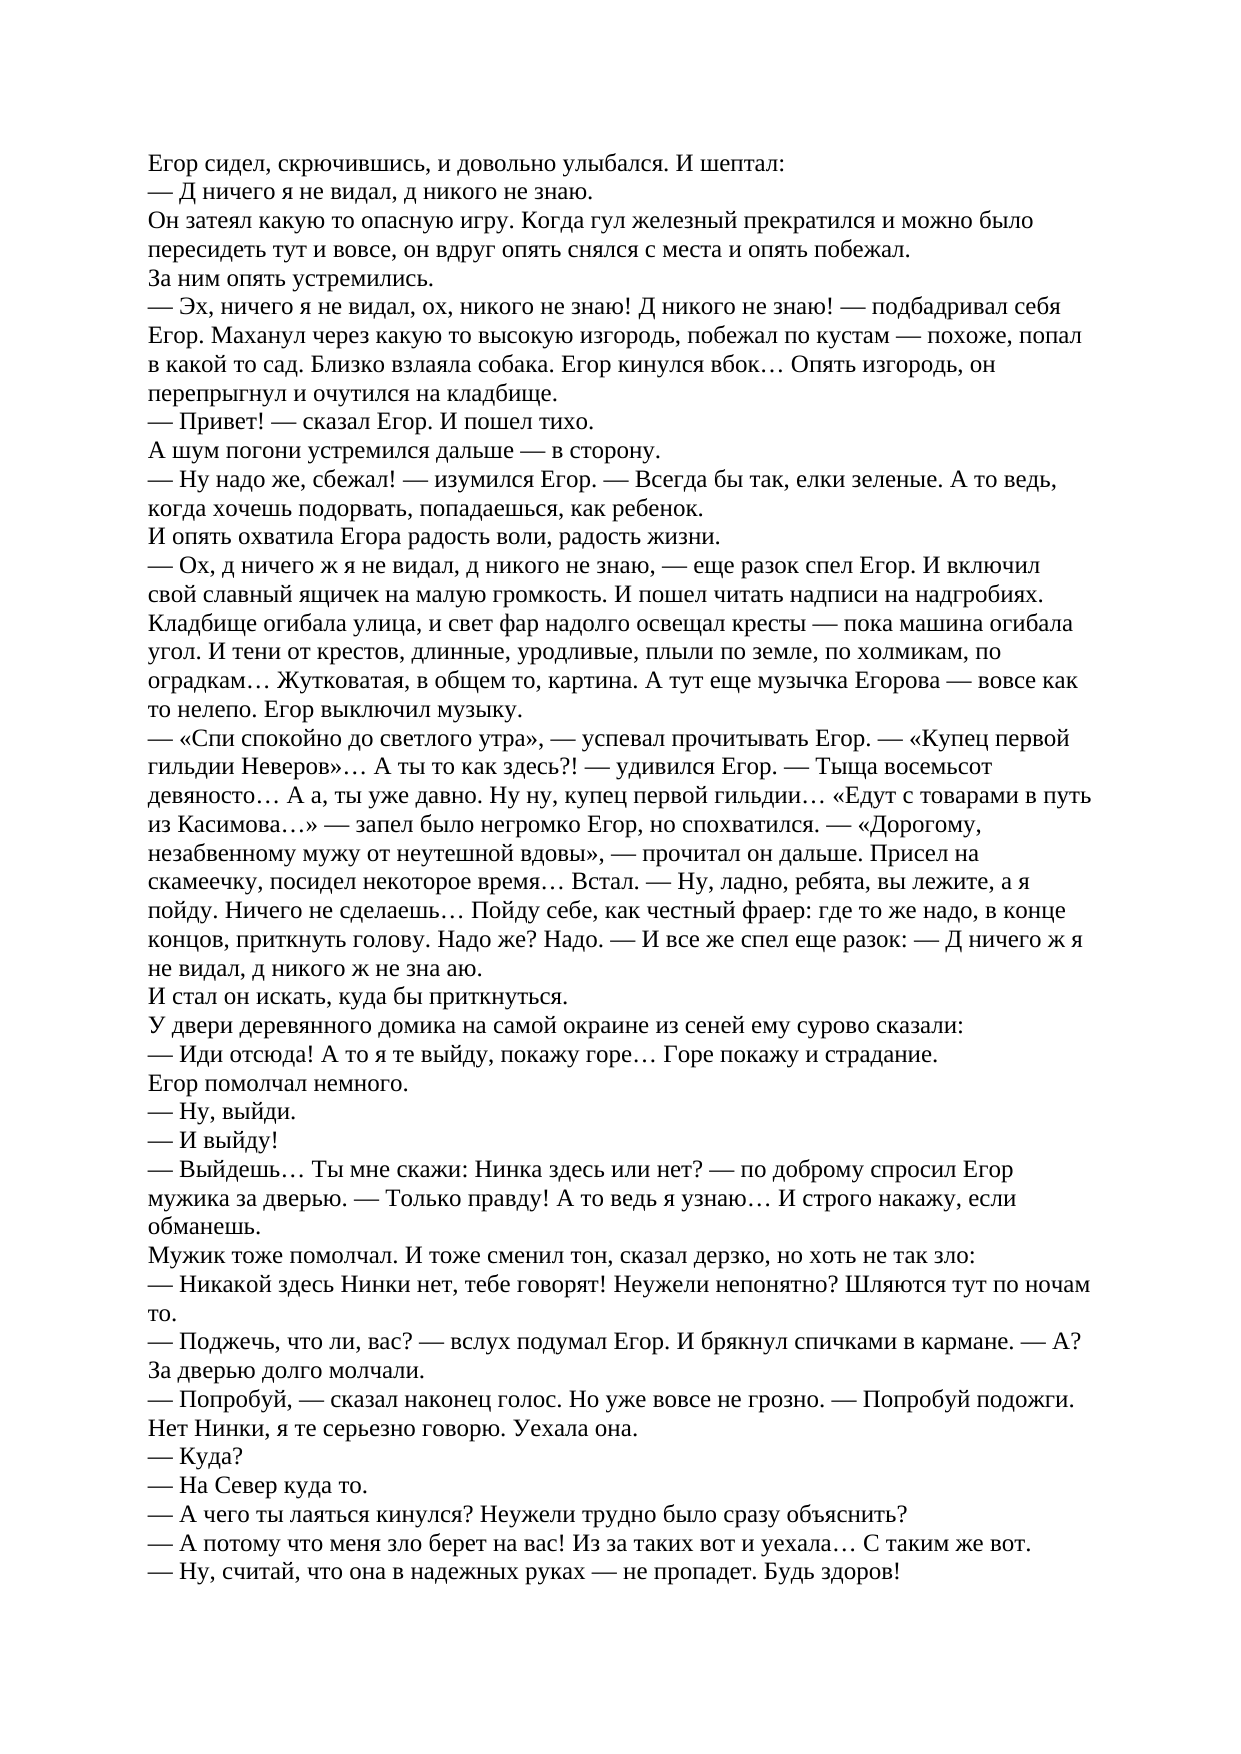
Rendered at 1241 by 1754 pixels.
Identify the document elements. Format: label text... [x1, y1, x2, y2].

text — На Север куда то. [148, 1470, 1093, 1499]
text — А потому что меня зло берет на вас! Из за таких вот и уехала… С таким же вот. [148, 1528, 1093, 1556]
text — И выйду! [148, 1125, 1093, 1154]
text Егор сидел, скрючившись, и довольно улыбался. И шептал: [148, 148, 1093, 176]
text — А чего ты лаяться кинулся? Неужели трудно было сразу объяснить? [148, 1499, 1093, 1528]
text — Никакой здесь Нинки нет, тебе говорят! Неужели непонятно? Шляются тут по ночам то. [148, 1269, 1093, 1326]
text — Эх, ничего я не видал, ох, никого не знаю! Д никого не знаю! — подбадривал себя Егор. Маханул через какую то высокую изгородь, побежал по кустам — похоже, попал в какой то сад. Близко взлаяла собака. Егор кинулся вбок… Опять изгородь, он перепрыгнул и очутился на кладбище. [148, 291, 1093, 406]
text — Иди отсюда! А то я те выйду, покажу горе… Горе покажу и страдание. [148, 1039, 1093, 1068]
text — Д ничего я не видал, д никого не знаю. [148, 176, 1093, 205]
text — Ох, д ничего ж я не видал, д никого не знаю, — еще разок спел Егор. И включил свой славный ящичек на малую громкость. И пошел читать надписи на надгробиях. Кладбище огибала улица, и свет фар надолго освещал кресты — пока машина огибала угол. И тени от крестов, длинные, уродливые, плыли по земле, по холмикам, по оградкам… Жутковатая, в общем то, картина. А тут еще музычка Егорова — вовсе как то нелепо. Егор выключил музыку. [148, 550, 1093, 723]
text — Ну, считай, что она в надежных руках — не пропадет. Будь здоров! [148, 1556, 1093, 1585]
text — Попробуй, — сказал наконец голос. Но уже вовсе не грозно. — Попробуй подожги. Нет Нинки, я те серьезно говорю. Уехала она. [148, 1384, 1093, 1441]
text Мужик тоже помолчал. И тоже сменил тон, сказал дерзко, но хоть не так зло: [148, 1240, 1093, 1269]
text И опять охватила Егора радость воли, радость жизни. [148, 521, 1093, 550]
text — Поджечь, что ли, вас? — вслух подумал Егор. И брякнул спичками в кармане. — А? [148, 1326, 1093, 1355]
text — «Спи спокойно до светлого утра», — успевал прочитывать Егор. — «Купец первой гильдии Неверов»… А ты то как здесь?! — удивился Егор. — Тыща восемьсот девяносто… А а, ты уже давно. Ну ну, купец первой гильдии… «Едут с товарами в путь из Касимова…» — запел было негромко Егор, но спохватился. — «Дорогому, незабвенному мужу от неутешной вдовы», — прочитал он дальше. Присел на скамеечку, посидел некоторое время… Встал. — Ну, ладно, ребята, вы лежите, а я пойду. Ничего не сделаешь… Пойду себе, как честный фраер: где то же надо, в конце концов, приткнуть голову. Надо же? Надо. — И все же спел еще разок: — Д ничего ж я не видал, д никого ж не зна аю. [148, 723, 1093, 981]
text — Привет! — сказал Егор. И пошел тихо. [148, 406, 1093, 435]
text Он затеял какую то опасную игру. Когда гул железный прекратился и можно было пересидеть тут и вовсе, он вдруг опять снялся с места и опять побежал. [148, 205, 1093, 263]
text За дверью долго молчали. [148, 1355, 1093, 1384]
text У двери деревянного домика на самой окраине из сеней ему сурово сказали: [148, 1010, 1093, 1039]
text А шум погони устремился дальше — в сторону. [148, 435, 1093, 464]
text И стал он искать, куда бы приткнуться. [148, 981, 1093, 1010]
text — Куда? [148, 1441, 1093, 1470]
text — Выйдешь… Ты мне скажи: Нинка здесь или нет? — по доброму спросил Егор мужика за дверью. — Только правду! А то ведь я узнаю… И строго накажу, если обманешь. [148, 1154, 1093, 1240]
text За ним опять устремились. [148, 263, 1093, 291]
text — Ну надо же, сбежал! — изумился Егор. — Всегда бы так, елки зеленые. А то ведь, когда хочешь подорвать, попадаешься, как ребенок. [148, 464, 1093, 521]
text Егор помолчал немного. [148, 1068, 1093, 1096]
text — Ну, выйди. [148, 1096, 1093, 1125]
